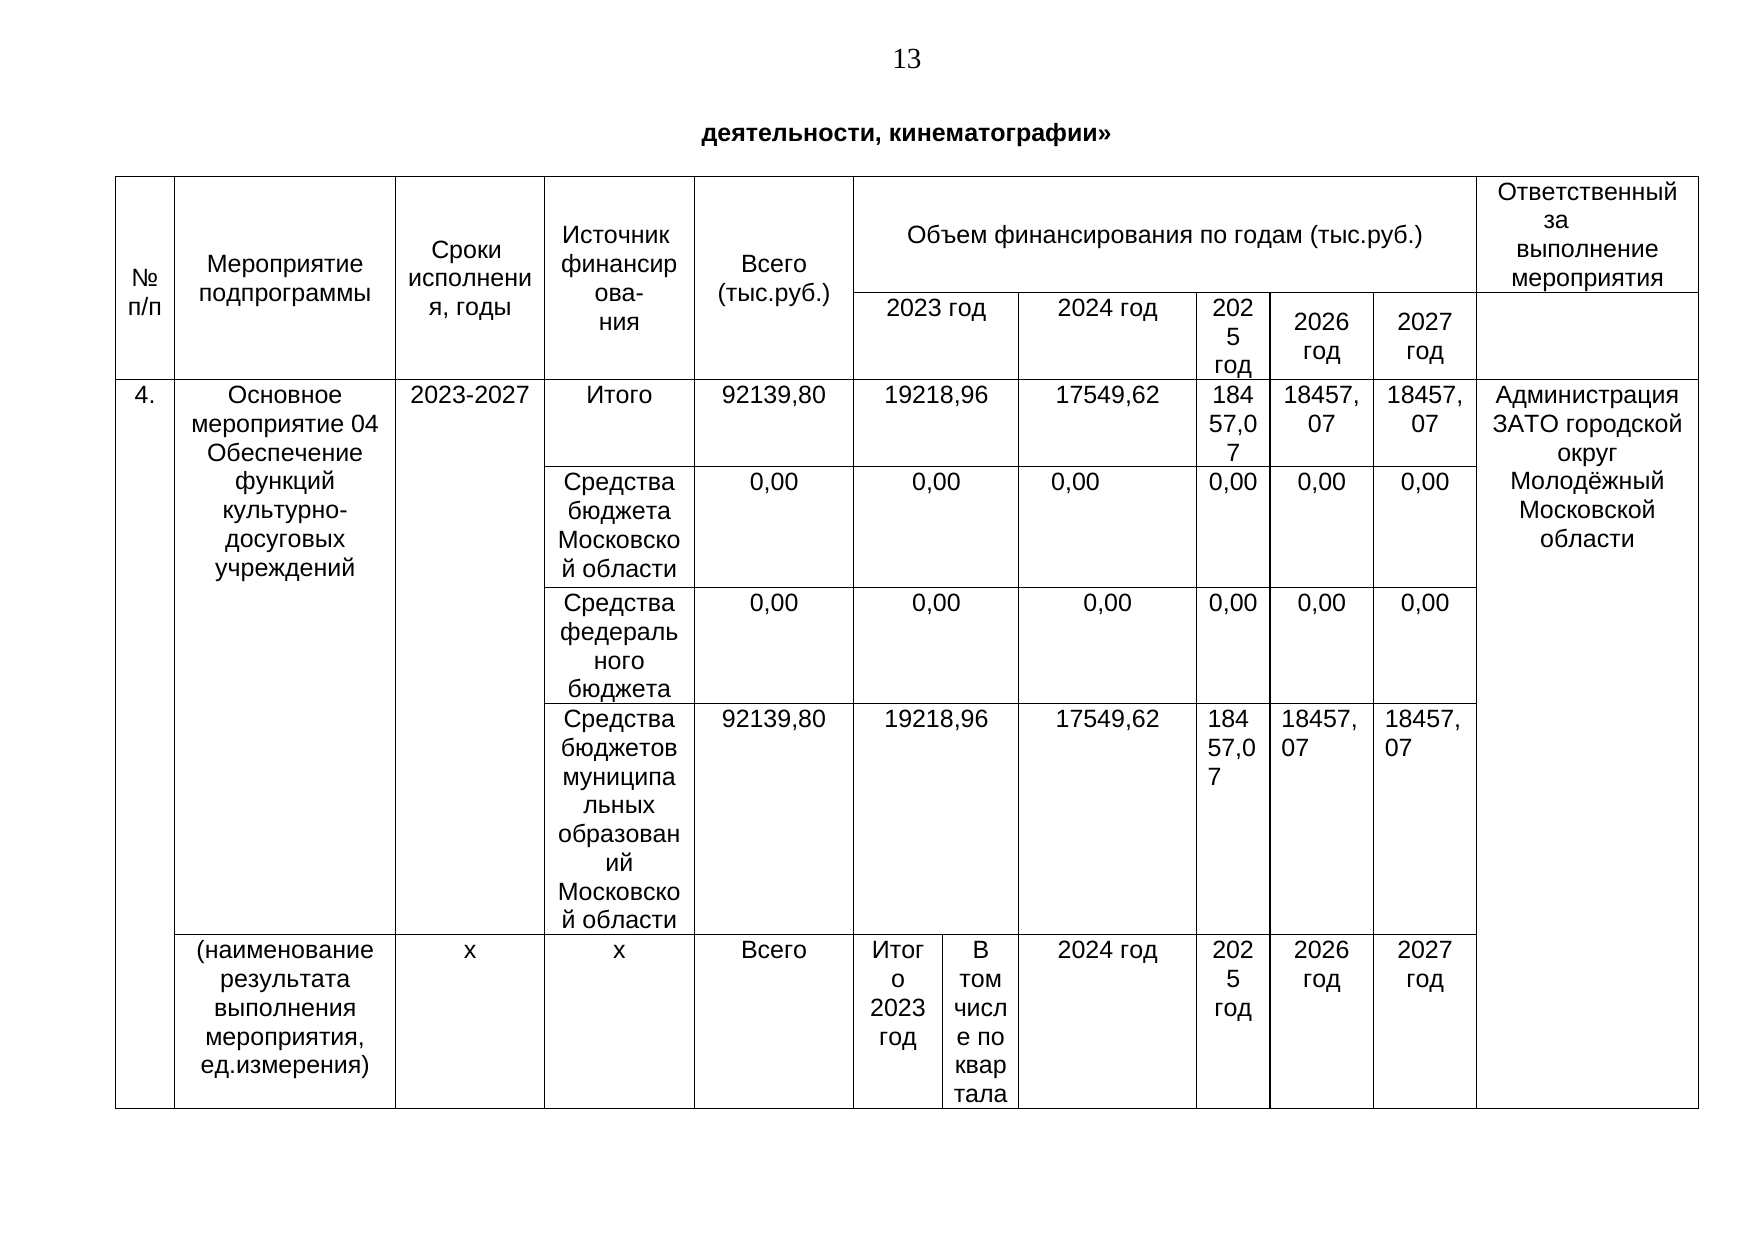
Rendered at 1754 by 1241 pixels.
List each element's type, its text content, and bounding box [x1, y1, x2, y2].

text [118, 118, 1695, 147]
table_cell 0,00 [1197, 467, 1269, 587]
table_cell 18457,07 [1374, 704, 1476, 934]
table_cell Основное мероприятие 04 Обеспечение функций культурно-досуговых учреждений [175, 380, 395, 934]
table_cell 2027 год [1374, 293, 1476, 379]
table_header Сроки исполнения, годы [396, 177, 544, 379]
table_cell 2023-2027 [396, 380, 544, 934]
table_cell Средства федерального бюджета [545, 588, 694, 703]
table_cell 0,00 [1019, 467, 1196, 587]
table_cell 2026 год [1271, 935, 1373, 1108]
table_cell 2025 год [1197, 935, 1269, 1108]
table_cell 2027 год [1374, 935, 1476, 1108]
table_cell 0,00 [695, 467, 853, 587]
table_header Всего (тыс.руб.) [695, 177, 853, 379]
table_cell [1477, 293, 1698, 379]
table_cell 4. [116, 380, 174, 1108]
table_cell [175, 935, 395, 1108]
table_cell 17549,62 [1019, 380, 1196, 466]
table_cell Средства бюджетов муниципальных образований Московской области [545, 704, 694, 934]
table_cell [943, 935, 1018, 1108]
table_cell 19218,96 [854, 704, 1018, 934]
table_cell 0,00 [1271, 467, 1373, 587]
table_cell Итого 2023 год [854, 935, 942, 1108]
table_header Источник финансирова- ния [545, 177, 694, 379]
table_cell 17549,62 [1019, 704, 1196, 934]
table_cell 2026 год [1271, 293, 1373, 379]
table_cell Итого [545, 380, 694, 466]
table_cell 18457,07 [1271, 704, 1373, 934]
table_cell 92139,80 [695, 704, 853, 934]
table_cell 18457,07 [1197, 380, 1269, 466]
table_cell 19218,96 [854, 380, 1018, 466]
table_cell 2025 год [1197, 293, 1269, 379]
table_cell х [545, 935, 694, 1108]
table_cell 0,00 [695, 588, 853, 703]
table_header № п/п [116, 177, 174, 379]
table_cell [1477, 380, 1698, 1108]
table_header Мероприятие подпрограммы [175, 177, 395, 379]
table_cell 18457,07 [1271, 380, 1373, 466]
table_cell 18457,07 [1197, 704, 1269, 934]
table_cell 18457,07 [1374, 380, 1476, 466]
table_cell 0,00 [854, 588, 1018, 703]
table_cell 2023 год [854, 293, 1018, 379]
table_cell 0,00 [1197, 588, 1269, 703]
table_cell 0,00 [1271, 588, 1373, 703]
table_cell 0,00 [854, 467, 1018, 587]
table_cell х [396, 935, 544, 1108]
table_cell 2024 год [1019, 935, 1196, 1108]
table_cell 92139,80 [695, 380, 853, 466]
table_cell 0,00 [1019, 588, 1196, 703]
table_cell Средства бюджета Московской области [545, 467, 694, 587]
table_cell 2024 год [1019, 293, 1196, 379]
table_header Объем финансирования по годам (тыс.руб.) [854, 177, 1476, 292]
table_header Ответственный за выполнение мероприятия [1477, 177, 1698, 292]
table_cell 0,00 [1374, 467, 1476, 587]
table_cell Всего [695, 935, 853, 1108]
table_cell 0,00 [1374, 588, 1476, 703]
